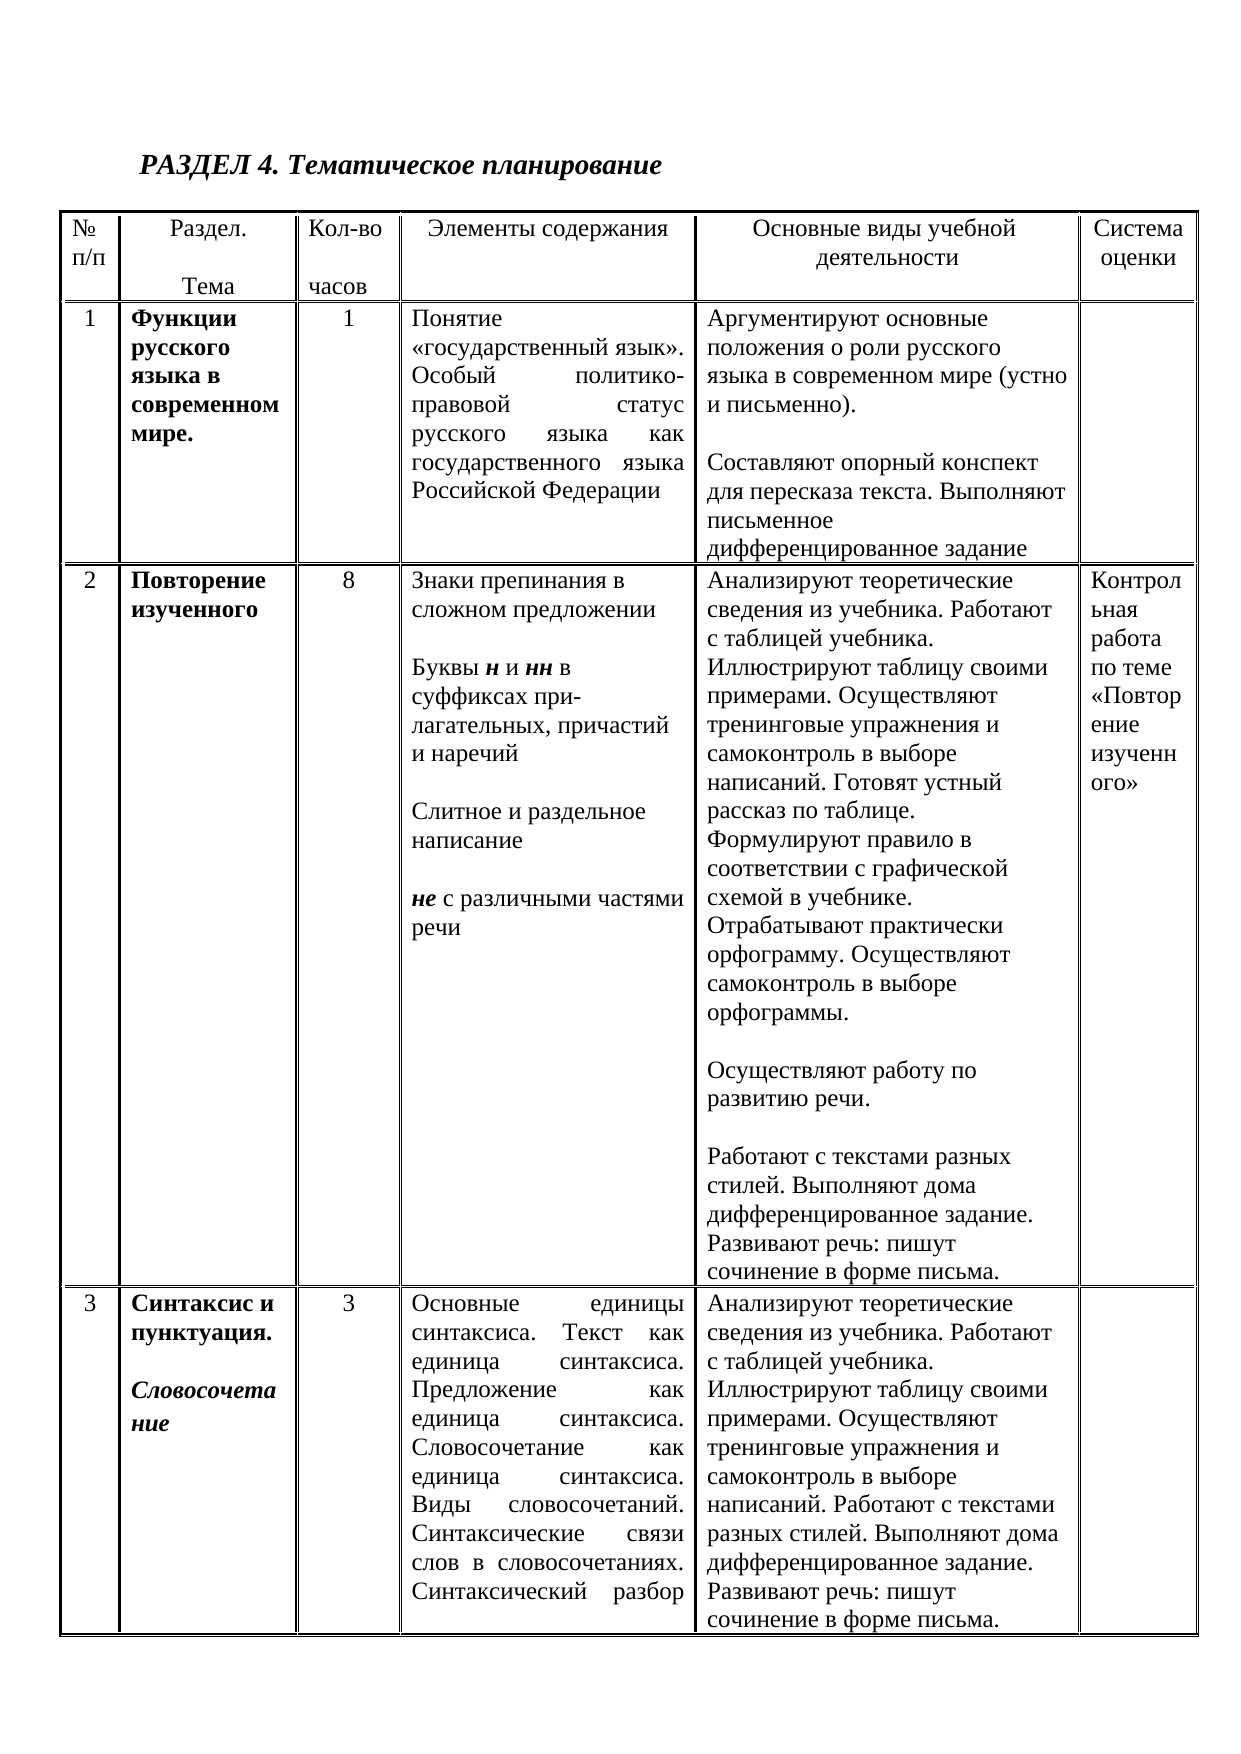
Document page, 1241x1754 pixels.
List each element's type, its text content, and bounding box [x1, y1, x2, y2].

table_cell 2 [62, 562, 119, 1285]
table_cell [400, 1285, 696, 1633]
table_cell Знаки препинания в сложном предложении Буквы н и нн в суффиксах при- лагательных, причастий и наречий Слитное и раздельное написание не с различными частями речи [402, 566, 694, 1285]
table_cell 8 [299, 566, 399, 1285]
table_header № п/п [62, 213, 119, 300]
table_cell 3 [297, 1288, 400, 1633]
table_cell 1 [299, 303, 399, 562]
text РАЗДЕЛ 4. Тематическое планирование [133, 147, 1152, 181]
table_header Основные виды учебной деятельности [696, 213, 1079, 300]
table_cell 1 [62, 300, 119, 562]
table_cell Понятие «государственный язык». Особый политико-правовой статус русского языка как государственного языка Российской Федерации [402, 303, 694, 562]
table_cell Контрольная работа по теме «Повторение изученного» [1081, 562, 1196, 1285]
table_cell Функции русского языка в современном мире. [121, 303, 295, 562]
table_cell Аргументируют основные положения о роли русского языка в современном мире (устно и письменно). Составляют опорный конспект для пересказа текста. Выполняют письменное дифференцированное задание [697, 303, 1078, 562]
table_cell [696, 1288, 1079, 1633]
table_header Система оценки [1079, 212, 1196, 300]
table_header Раздел. Тема [120, 213, 297, 300]
table_cell 3 [62, 1285, 119, 1633]
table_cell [120, 1288, 297, 1633]
table_cell [1079, 1285, 1196, 1633]
table_cell Анализируют теоретические сведения из учебника. Работают с таблицей учебника. Иллюстрируют таблицу своими примерами. Осуществляют тренинговые упражнения и самоконтроль в выборе написаний. Готовят устный рассказ по таблице. Формулируют правило в соответствии с графической схемой в учебнике. Отрабатывают практически орфограмму. Осуществляют самоконтроль в выборе орфограммы. Осуществляют работу по развитию речи. Работают с текстами разных стилей. Выполняют дома дифференцированное задание. Развивают речь: пишут сочинение в форме письма. [697, 566, 1078, 1285]
table_cell [1081, 300, 1196, 562]
table_cell Повторение изученного [121, 566, 295, 1285]
table_header Элементы содержания [400, 212, 696, 300]
table_header Кол-во часов [297, 213, 400, 300]
